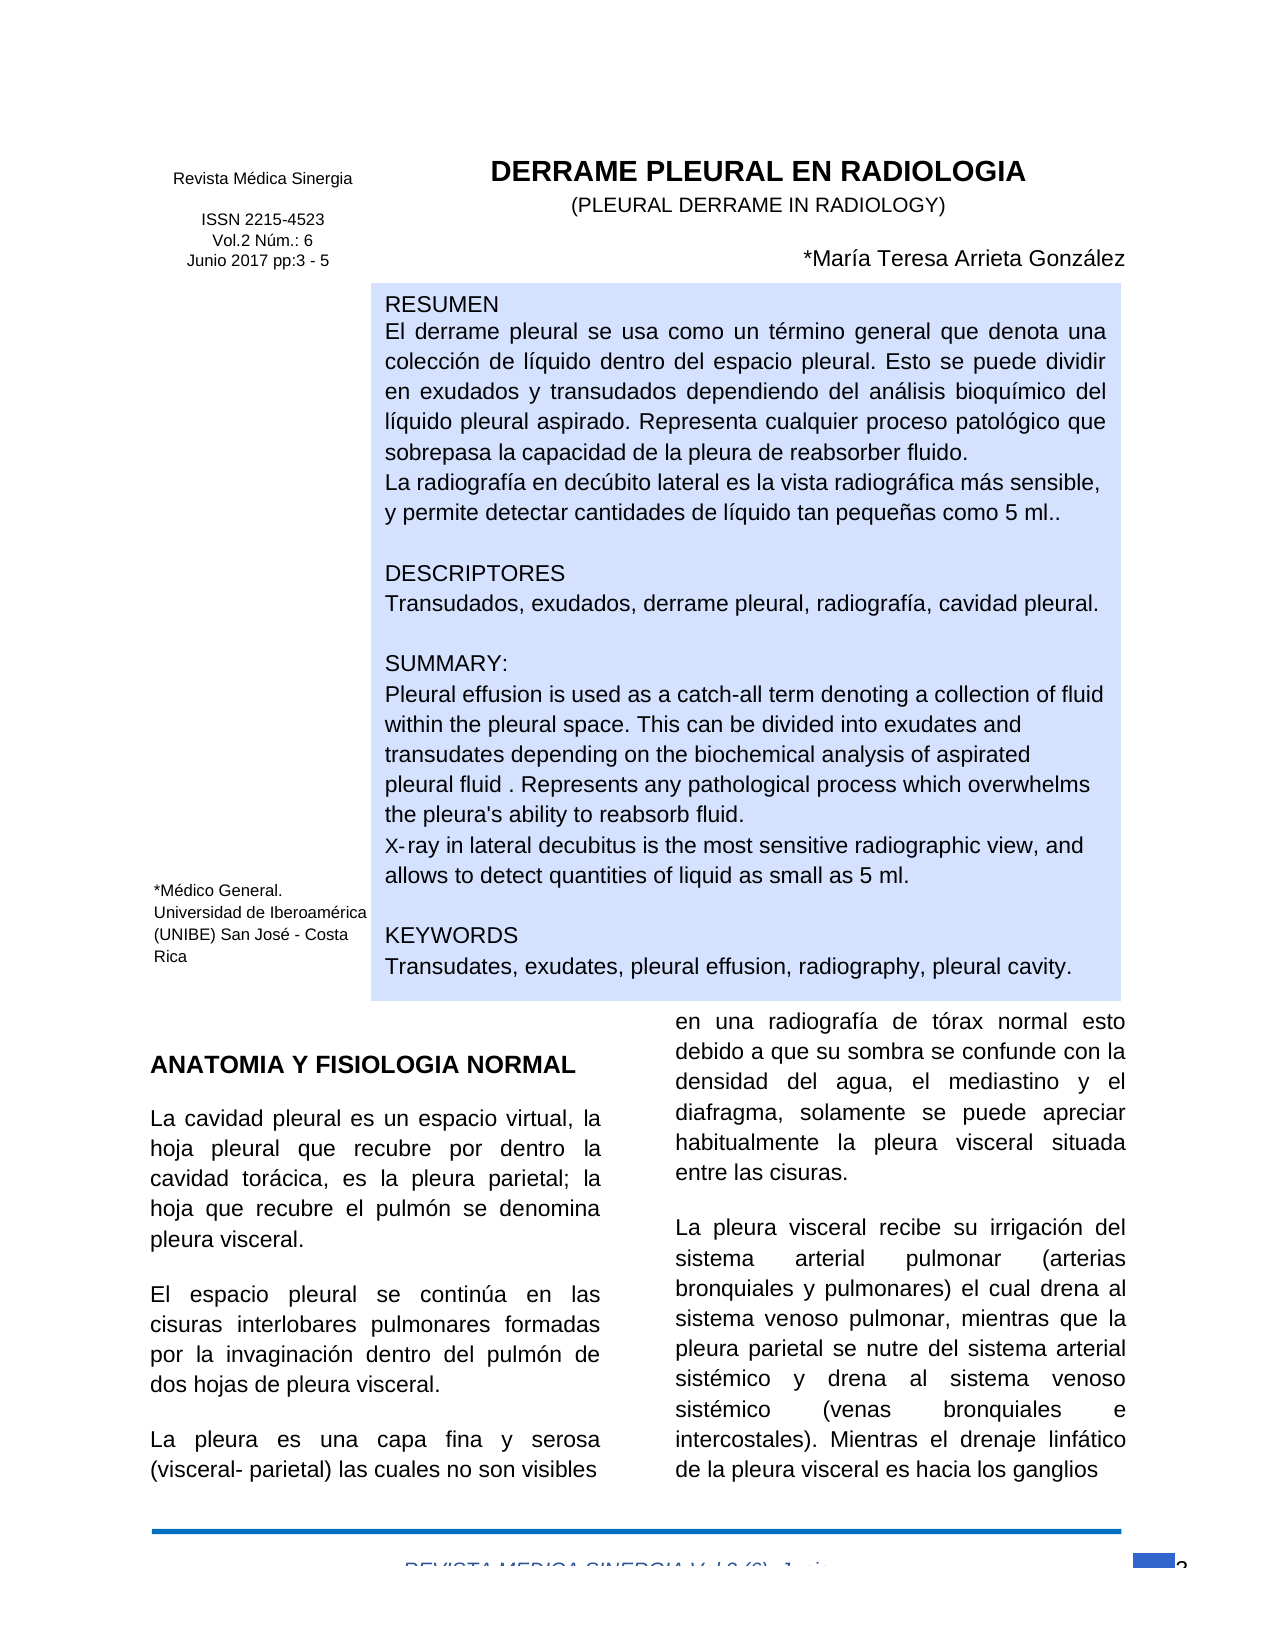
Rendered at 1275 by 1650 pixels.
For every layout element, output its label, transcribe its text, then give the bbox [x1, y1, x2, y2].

picture [1127, 1539, 1196, 1571]
text Junio 2017 pp:3 - 5 [187, 251, 366, 270]
text El espacio pleural se continúa en las cisuras interlobares pulmonares formadas por la invaginación dentro del pulmón de dos hojas de pleura visceral. [150, 1281, 601, 1397]
subtitle ANATOMIA Y FISIOLOGIA NORMAL [150, 1050, 601, 1079]
text *Médico General. Universidad de Iberoamérica (UNIBE) San José - Costa Rica [154, 881, 367, 966]
text RESUMEN [384, 291, 1275, 317]
picture [153, 173, 1121, 1001]
text *María Teresa Arrieta González [803, 245, 1275, 272]
text Vol.2 Núm.: 6 [212, 231, 366, 250]
picture [150, 1548, 1117, 1582]
text SUMMARY: [384, 650, 1275, 677]
text DERRAME PLEURAL EN RADIOLOGIA [488, 154, 1029, 187]
text KEYWORDS [384, 922, 1275, 949]
text La pleura es una capa fina y serosa (visceral- parietal) las cuales no son visibles [150, 1426, 601, 1482]
text DESCRIPTORES [384, 560, 1275, 586]
text (PLEURAL DERRAME IN RADIOLOGY) [488, 193, 1029, 217]
text Transudados, exudados, derrame pleural, radiografía, cavidad pleural. [384, 589, 1275, 616]
text El derrame pleural se usa como un término general que denota una colección de líquido dentro del espacio pleural. Esto se puede dividir en exudados y transudados dependiendo del análisis bioquímico del líquido pleural aspirado. Representa cualquier proceso patológico que sobrepasa la capacidad de la pleura de reabsorber fluido. [384, 318, 1107, 465]
text Pleural effusion is used as a catch-all term denoting a collection of fluid within the pleural space. This can be divided into exudates and transudates depending on the biochemical analysis of aspirated pleural fluid . Represents any pathological process which overwhelms the pleura's ability to reabsorb fluid. [384, 681, 1104, 828]
text La cavidad pleural es un espacio virtual, la hoja pleural que recubre por dentro la cavidad torácica, es la pleura parietal; la hoja que recubre el pulmón se denomina pleura visceral. [150, 1105, 601, 1252]
text Transudates, exudates, pleural effusion, radiography, pleural cavity. [384, 953, 1275, 979]
text Revista Médica Sinergia ISSN 2215-4523 [171, 146, 355, 229]
list ray in lateral decubitus is the most sensitive radiographic view, and allows to detect quantities of liquid as small as 5 ml. [384, 832, 1085, 888]
text La pleura visceral recibe su irrigación del sistema arterial pulmonar (arterias bronquiales y pulmonares) el cual drena al sistema venoso pulmonar, mientras que la pleura parietal se nutre del sistema arterial sistémico y drena al sistema venoso sistémico (venas bronquiales e intercostales). Mientras el drenaje linfático de la pleura visceral es hacia los ganglios [675, 1214, 1126, 1482]
text en una radiografía de tórax normal esto debido a que su sombra se confunde con la densidad del agua, el mediastino y el diafragma, solamente se puede apreciar habitualmente la pleura visceral situada entre las cisuras. [675, 1008, 1126, 1185]
text La radiografía en decúbito lateral es la vista radiográfica más sensible, y permite detectar cantidades de líquido tan pequeñas como 5 ml.. [384, 469, 1110, 525]
